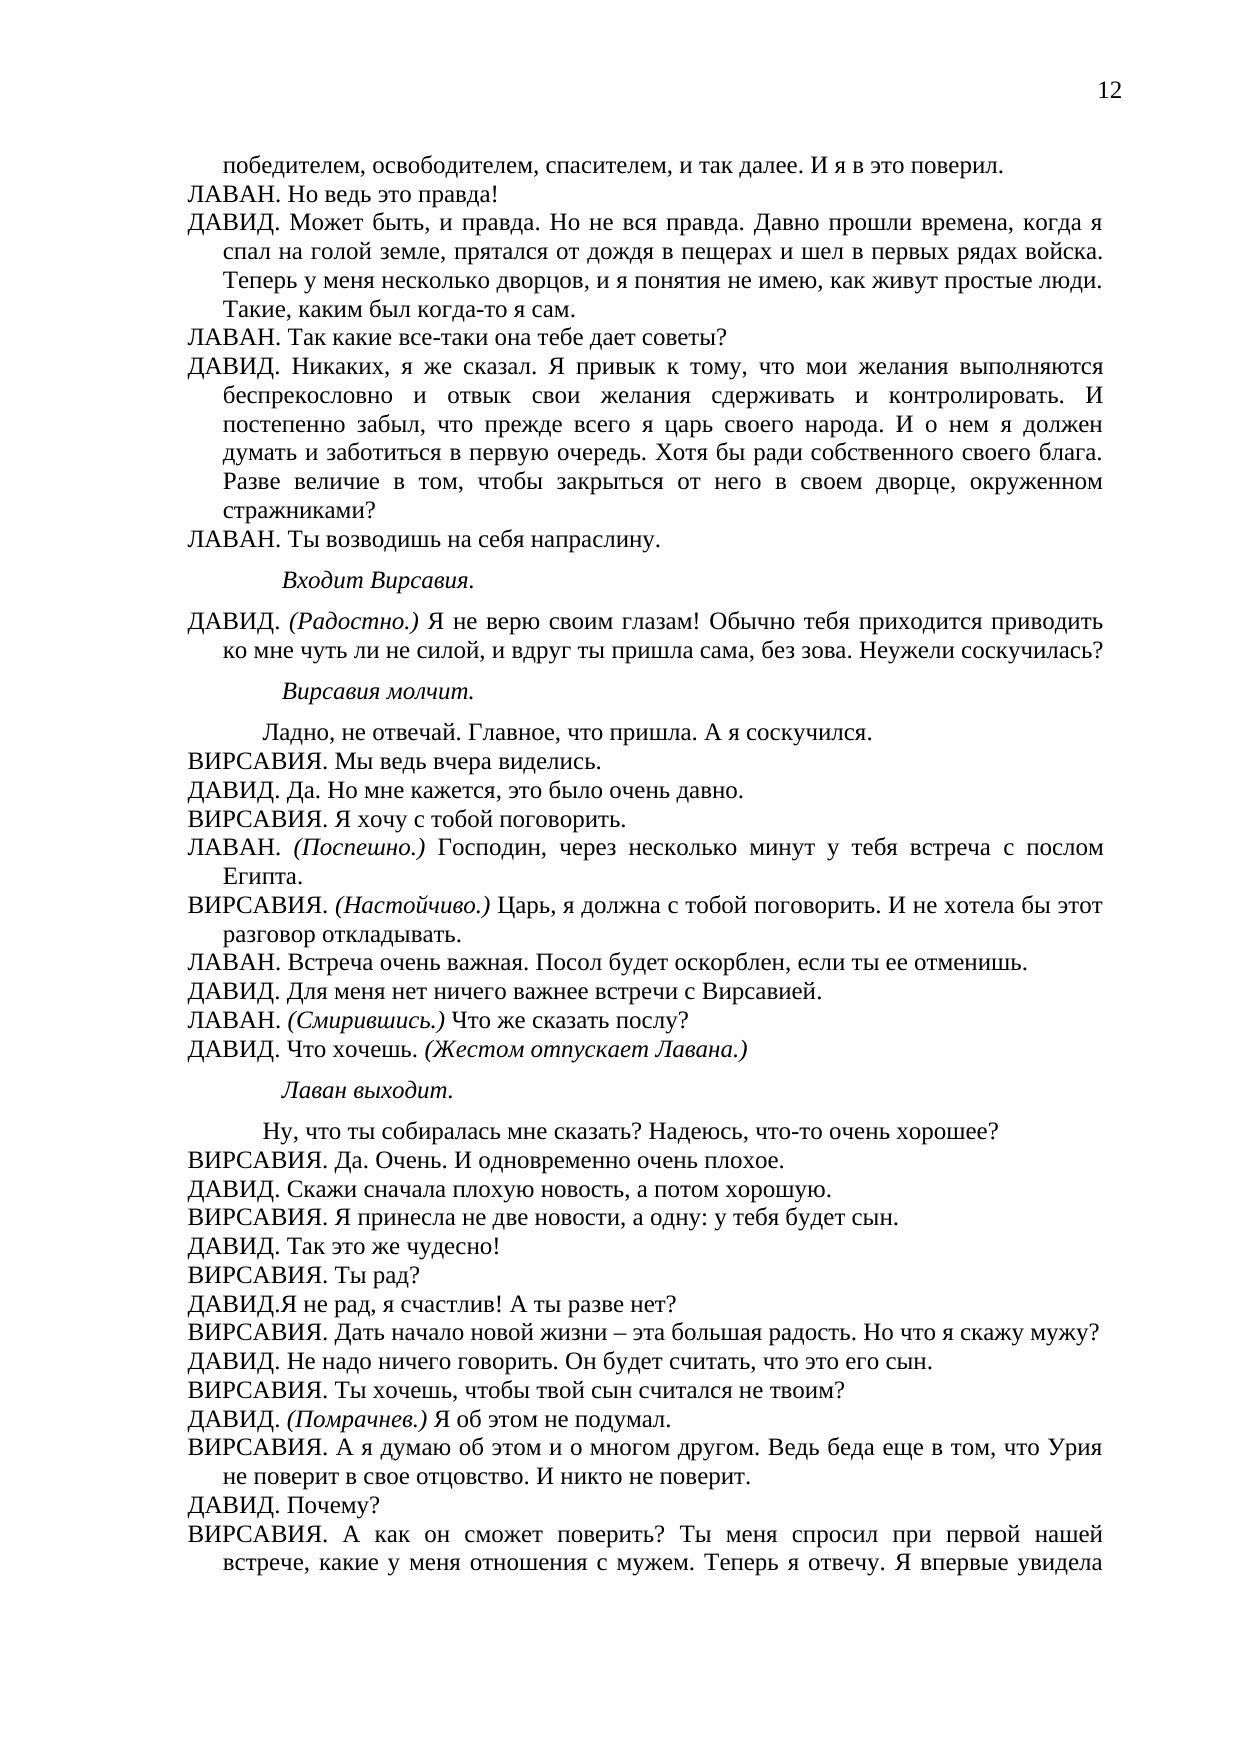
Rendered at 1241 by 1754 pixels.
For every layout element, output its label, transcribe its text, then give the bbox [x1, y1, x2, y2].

text Входит Вирсавия. [246, 565, 1063, 594]
text ДАВИД. Так это же чудесно! [187, 1231, 1104, 1260]
text Лаван выходит. [246, 1075, 1063, 1104]
text ВИРСАВИЯ. Да. Очень. И одновременно очень плохое. [187, 1145, 1104, 1174]
text ВИРСАВИЯ. Мы ведь вчера виделись. [187, 746, 1104, 775]
text ВИРСАВИЯ. А я думаю об этом и о многом другом. Ведь беда еще в том, что Урия не поверит в свое отцовство. И никто не поверит. [187, 1432, 1104, 1490]
text ЛАВАН. (Смирившись.) Что же сказать послу? [187, 1005, 1104, 1034]
text ЛАВАН. Так какие все-таки она тебе дает советы? [187, 322, 1104, 351]
text Ну, что ты собиралась мне сказать? Надеюсь, что-то очень хорошее? [187, 1116, 1104, 1145]
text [187, 150, 1104, 179]
text ДАВИД. (Помрачнев.) Я об этом не подумал. [187, 1404, 1104, 1432]
text ЛАВАН. (Поспешно.) Господин, через несколько минут у тебя встреча с послом Египта. [187, 832, 1104, 890]
text ВИРСАВИЯ. Ты хочешь, чтобы твой сын считался не твоим? [187, 1375, 1104, 1404]
text ДАВИД. Никаких, я же сказал. Я привык к тому, что мои желания выполняются беспрекословно и отвык свои желания сдерживать и контролировать. И постепенно забыл, что прежде всего я царь своего народа. И о нем я должен думать и заботиться в первую очередь. Хотя бы ради собственного своего блага. Разве величие в том, чтобы закрыться от него в своем дворце, окруженном стражниками? [187, 351, 1104, 524]
text ДАВИД. Что хочешь. (Жестом отпускает Лавана.) [187, 1034, 1104, 1062]
text ДАВИД. Может быть, и правда. Но не вся правда. Давно прошли времена, когда я спал на голой земле, прятался от дождя в пещерах и шел в первых рядах войска. Теперь у меня несколько дворцов, и я понятия не имею, как живут простые люди. Такие, каким был когда-то я сам. [187, 207, 1104, 322]
text ВИРСАВИЯ. Дать начало новой жизни – эта большая радость. Но что я скажу мужу? [187, 1317, 1104, 1346]
text ЛАВАН. Ты возводишь на себя напраслину. [187, 524, 1104, 552]
text ДАВИД. Да. Но мне кажется, это было очень давно. [187, 775, 1104, 804]
text ДАВИД. Для меня нет ничего важнее встречи с Вирсавией. [187, 976, 1104, 1005]
text ДАВИД. Не надо ничего говорить. Он будет считать, что это его сын. [187, 1346, 1104, 1375]
text ВИРСАВИЯ. Я принесла не две новости, а одну: у тебя будет сын. [187, 1202, 1104, 1231]
text ЛАВАН. Но ведь это правда! [187, 179, 1104, 207]
text ДАВИД. (Радостно.) Я не верю своим глазам! Обычно тебя приходится приводить ко мне чуть ли не силой, и вдруг ты пришла сама, без зова. Неужели соскучилась? [187, 606, 1104, 664]
text Вирсавия молчит. [246, 676, 1063, 705]
text ДАВИД. Скажи сначала плохую новость, а потом хорошую. [187, 1174, 1104, 1202]
text ДАВИД.Я не рад, я счастлив! А ты разве нет? [187, 1289, 1104, 1317]
text ЛАВАН. Встреча очень важная. Посол будет оскорблен, если ты ее отменишь. [187, 947, 1104, 976]
text ВИРСАВИЯ. (Настойчиво.) Царь, я должна с тобой поговорить. И не хотела бы этот разговор откладывать. [187, 890, 1104, 947]
text ВИРСАВИЯ. Ты рад? [187, 1260, 1104, 1289]
text Ладно, не отвечай. Главное, что пришла. А я соскучился. [223, 717, 1104, 746]
text ДАВИД. Почему? [187, 1490, 1104, 1519]
text ВИРСАВИЯ. Я хочу с тобой поговорить. [187, 804, 1104, 832]
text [187, 1519, 1104, 1576]
